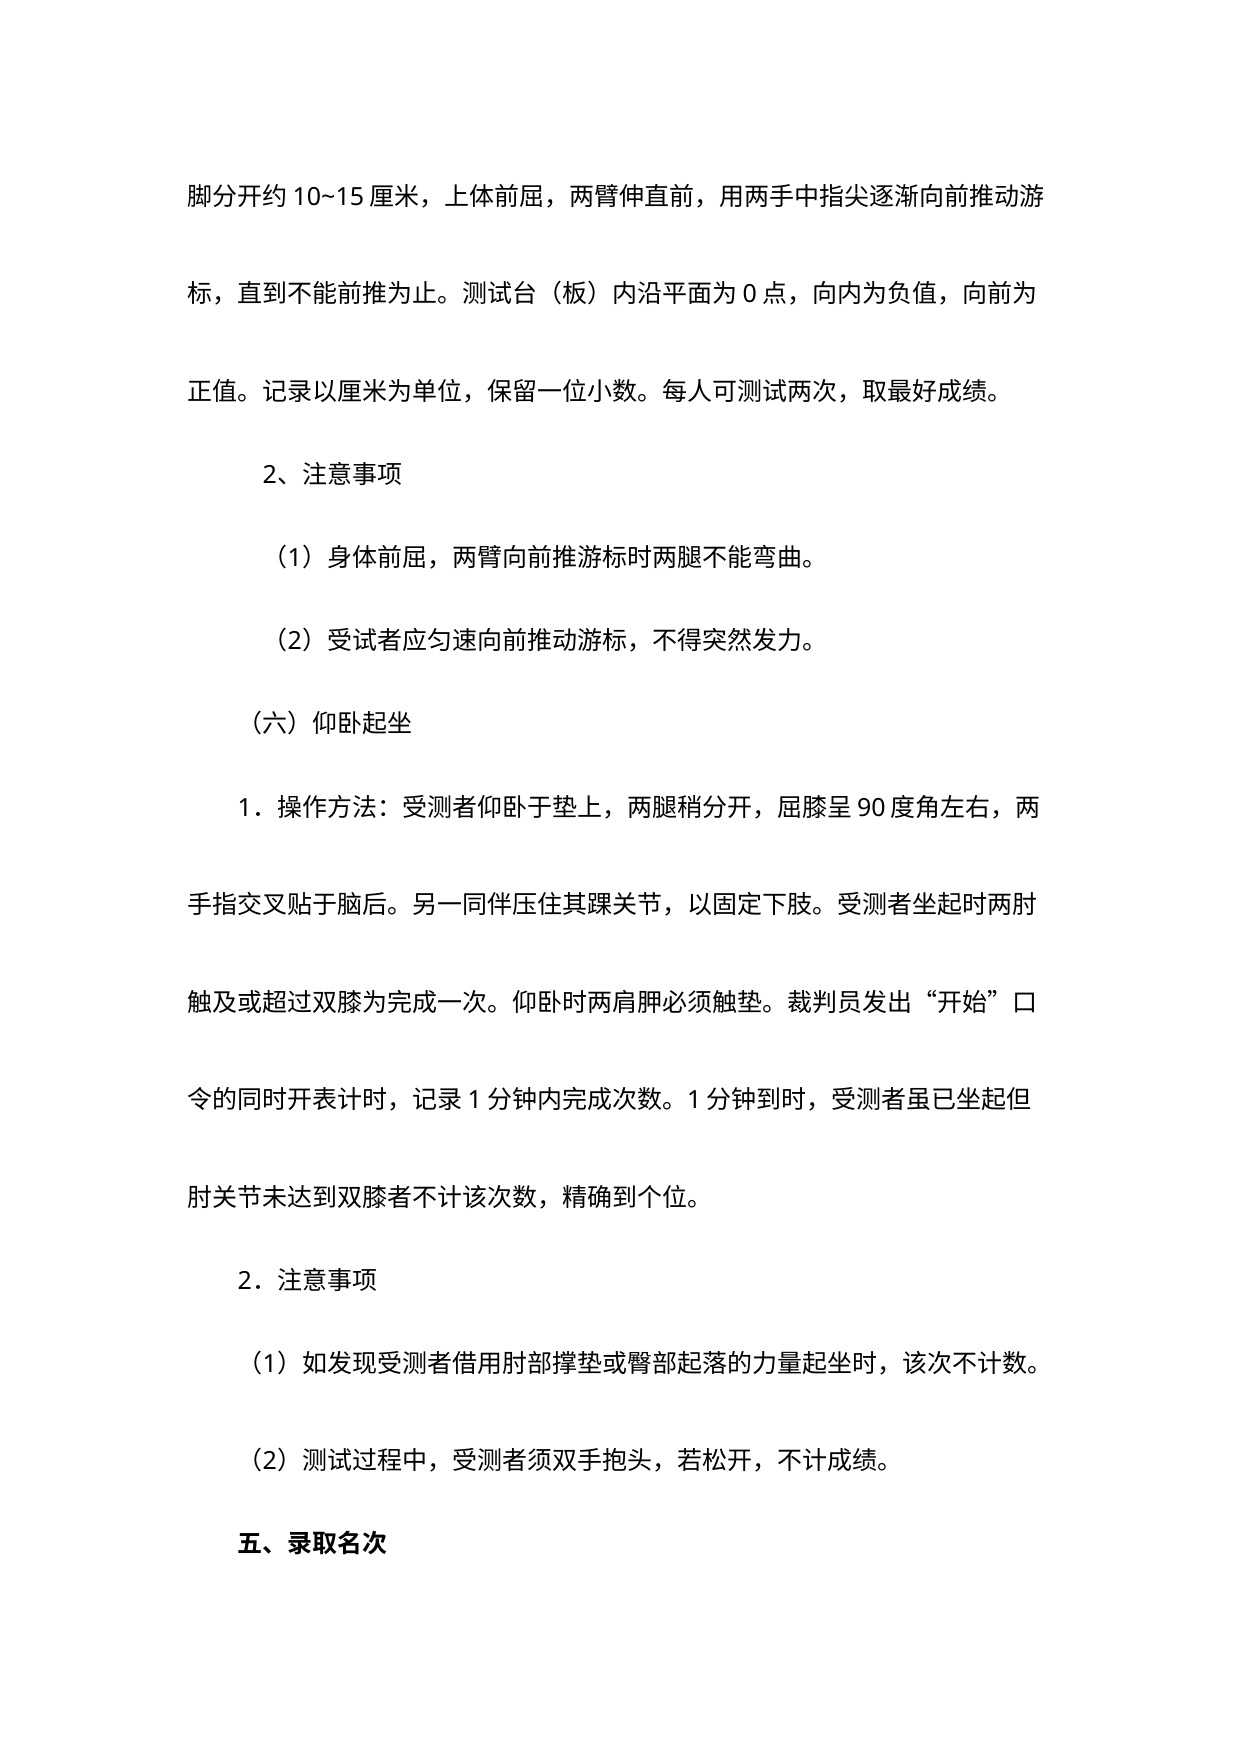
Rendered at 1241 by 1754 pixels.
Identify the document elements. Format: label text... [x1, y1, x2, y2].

text （1）如发现受测者借用肘部撑垫或臀部起落的力量起坐时，该次不计数。 （2）测试过程中，受测者须双手抱头，若松开，不计成绩。 [187, 1329, 1053, 1491]
text 2、注意事项 [187, 440, 1053, 505]
text 五、录取名次 [187, 1509, 1053, 1574]
text （1）身体前屈，两臂向前推游标时两腿不能弯曲。 [187, 523, 1053, 588]
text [187, 162, 1053, 422]
text 2．注意事项 [187, 1246, 1053, 1311]
text （六）仰卧起坐 [187, 689, 1053, 754]
text 1．操作方法：受测者仰卧于垫上，两腿稍分开，屈膝呈90度角左右，两手指交叉贴于脑后。另一同伴压住其踝关节，以固定下肢。受测者坐起时两肘触及或超过双膝为完成一次。仰卧时两肩胛必须触垫。裁判员发出“开始”口令的同时开表计时，记录1分钟内完成次数。1分钟到时，受测者虽已坐起但肘关节未达到双膝者不计该次数，精确到个位。 [187, 773, 1053, 1228]
text （2）受试者应匀速向前推动游标，不得突然发力。 [187, 606, 1053, 671]
